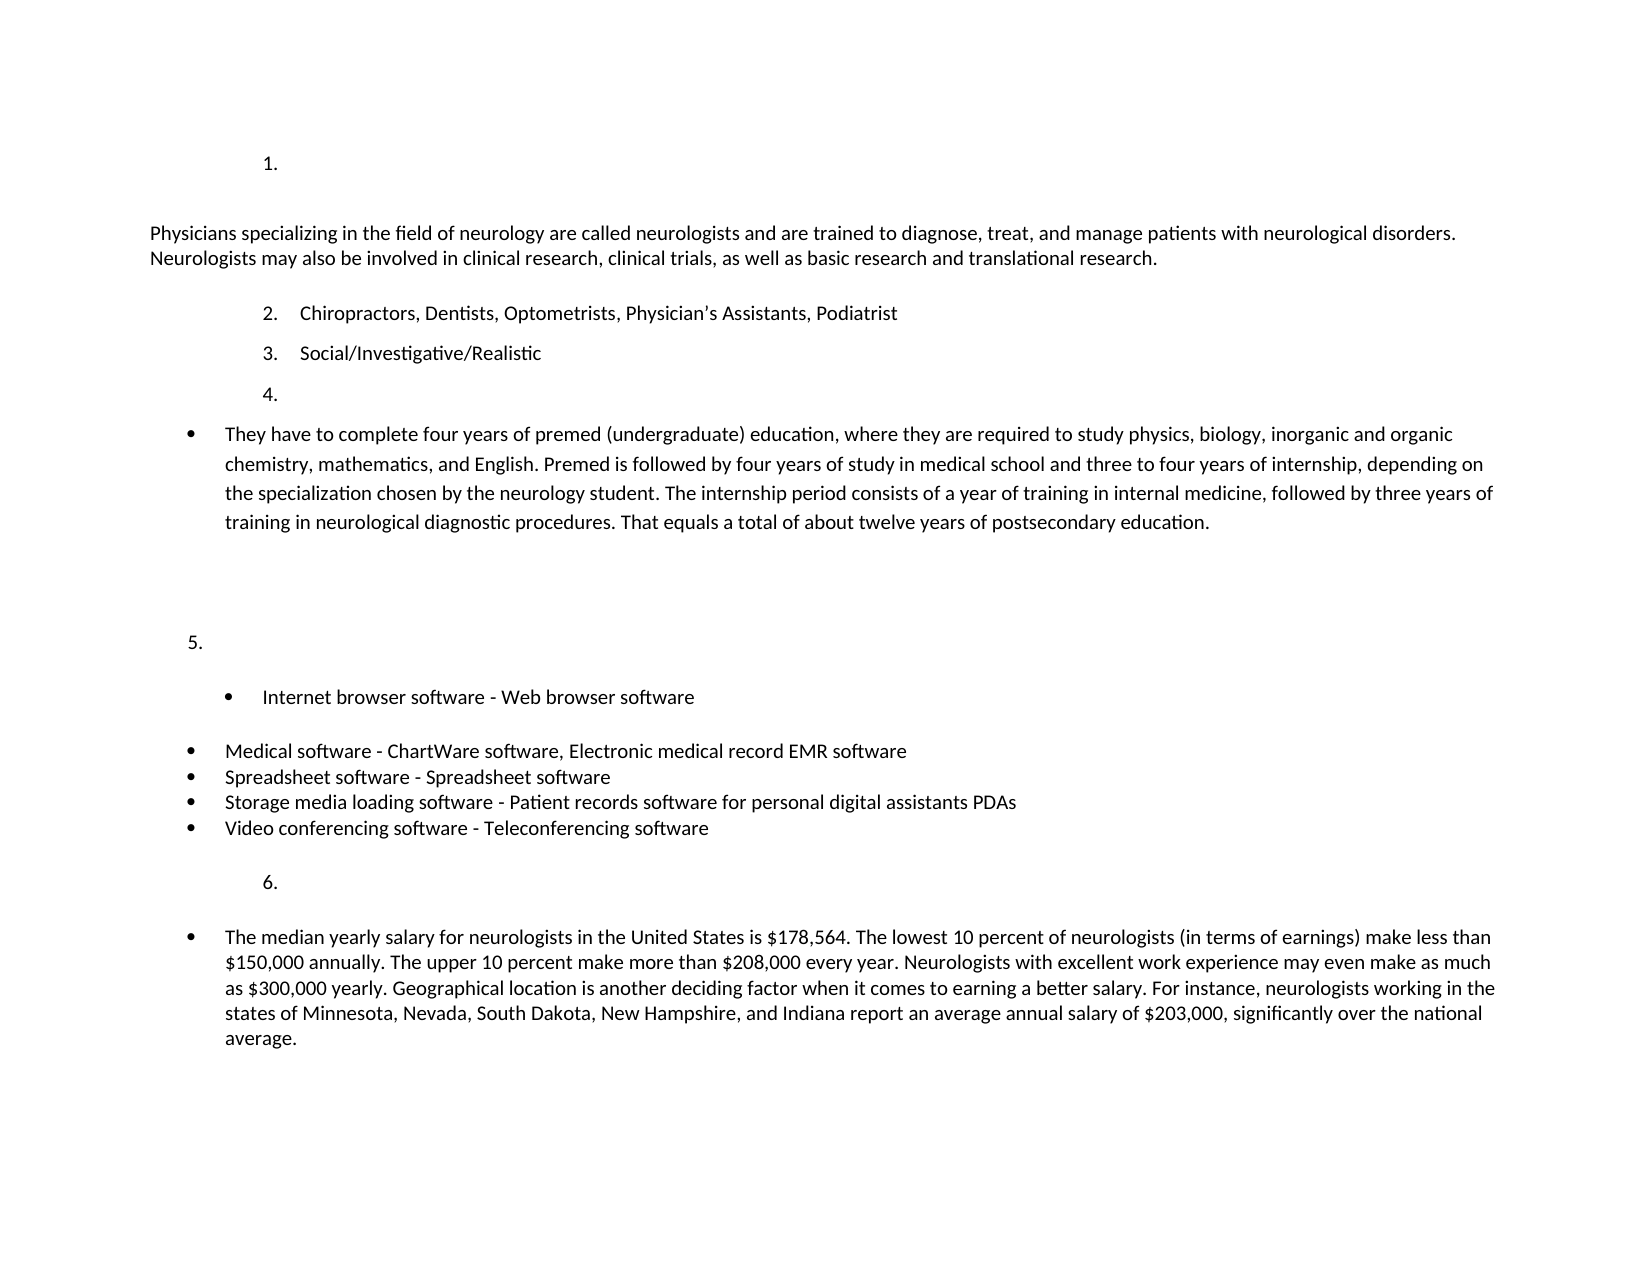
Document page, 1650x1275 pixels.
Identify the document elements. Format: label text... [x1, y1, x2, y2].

list They have to complete four years of premed (undergraduate) education, where they are required to study physics, biology, inorganic and organic chemistry, mathematics, and English. Premed is followed by four years of study in medical school and three to four years of internship, depending on the specialization chosen by the neurology student. The internship period consists of a year of training in internal medicine, followed by three years of training in neurological diagnostic procedures. That equals a total of about twelve years of postsecondary education. [187, 422, 1500, 596]
list Video conferencing software - Teleconferencing software [187, 815, 1500, 840]
list Storage media loading software - Patient records software for personal digital assistants PDAs [187, 789, 1500, 815]
list Medical software - ChartWare software, Electronic medical record EMR software [187, 738, 1500, 764]
text Physicians specializing in the field of neurology are called neurologists and are trained to diagnose, treat, and manage patients with neurological disorders. Neurologists may also be involved in clinical research, clinical trials, as well as basic research and translational research. [150, 220, 1500, 271]
list The median yearly salary for neurologists in the United States is $178,564. The lowest 10 percent of neurologists (in terms of earnings) make less than $150,000 annually. The upper 10 percent make more than $208,000 every year. Neurologists with excellent work experience may even make as much as $300,000 yearly. Geographical location is another deciding factor when it comes to earning a better salary. For instance, neurologists working in the states of Minnesota, Nevada, South Dakota, New Hampshire, and Indiana report an average annual salary of $203,000, significantly over the national average. [187, 924, 1500, 1051]
list Spreadsheet software - Spreadsheet software [187, 764, 1500, 789]
list Internet browser software - Web browser software [225, 684, 1500, 709]
list Social/Investigative/Realistic [262, 340, 1500, 366]
text 5. [187, 629, 1500, 655]
list Chiropractors, Dentists, Optometrists, Physician’s Assistants, Podiatrist [262, 300, 1500, 325]
